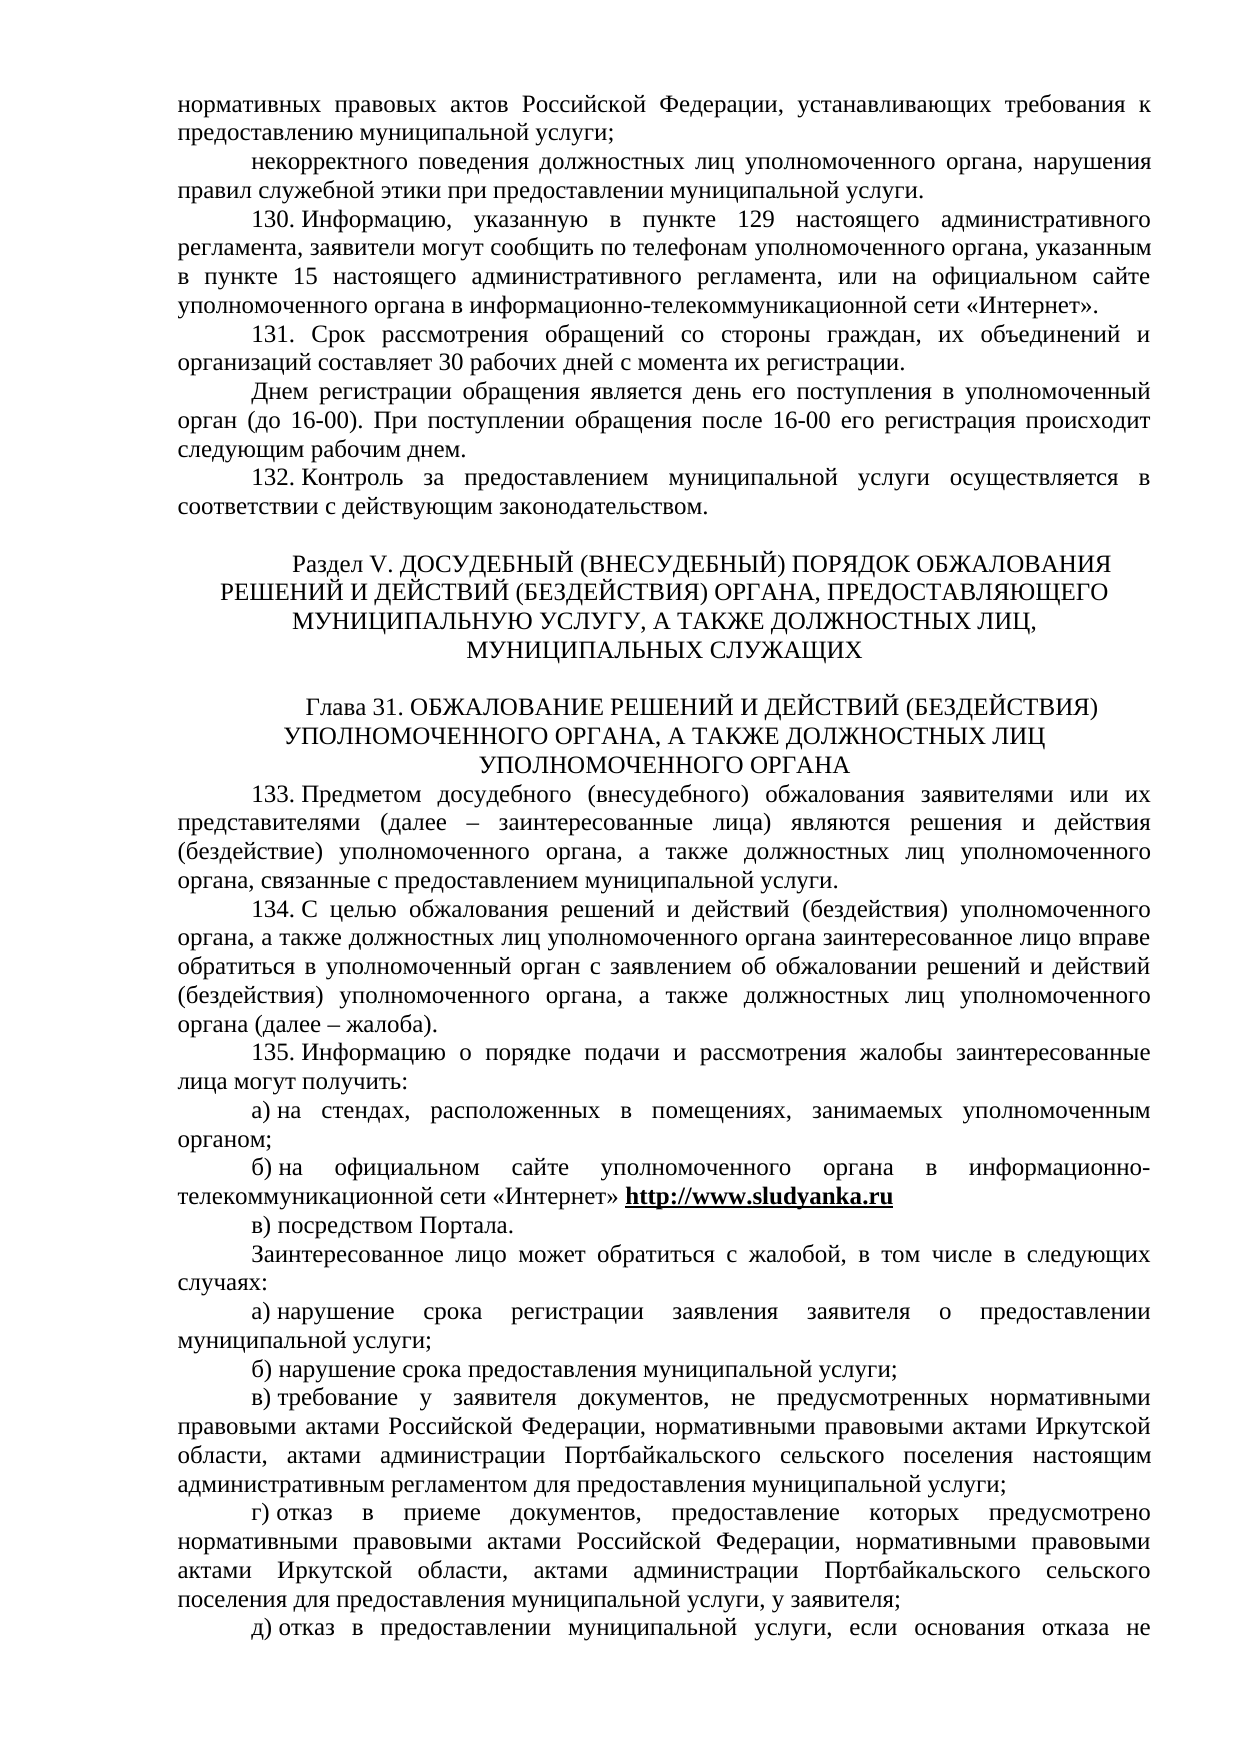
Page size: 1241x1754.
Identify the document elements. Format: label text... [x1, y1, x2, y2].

text в) посредством Портала. [177, 1210, 1152, 1239]
text 134. С целью обжалования решений и действий (бездействия) уполномоченного органа, а также должностных лиц уполномоченного органа заинтересованное лицо вправе обратиться в уполномоченный орган с заявлением об обжаловании решений и действий (бездействия) уполномоченного органа, а также должностных лиц уполномоченного органа (далее – жалоба). [177, 894, 1152, 1037]
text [177, 1612, 1152, 1641]
text а) на стендах, расположенных в помещениях, занимаемых уполномоченным органом; [177, 1095, 1152, 1152]
text Заинтересованное лицо может обратиться с жалобой, в том числе в следующих случаях: [177, 1239, 1152, 1296]
text Раздел V. ДОСУДЕБНЫЙ (ВНЕСУДЕБНЫЙ) ПОРЯДОК ОБЖАЛОВАНИЯ РЕШЕНИЙ И ДЕЙСТВИЙ (БЕЗДЕЙСТВИЯ) ОРГАНА, ПРЕДОСТАВЛЯЮЩЕГО МУНИЦИПАЛЬНУЮ УСЛУГУ, А ТАКЖЕ ДОЛЖНОСТНЫХ ЛИЦ, МУНИЦИПАЛЬНЫХ СЛУЖАЩИХ [177, 549, 1152, 664]
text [177, 89, 1152, 146]
text 131. Срок рассмотрения обращений со стороны граждан, их объединений и организаций составляет 30 рабочих дней с момента их регистрации. [177, 319, 1152, 376]
text Днем регистрации обращения является день его поступления в уполномоченный орган (до 16-00). При поступлении обращения после 16-00 его регистрация происходит следующим рабочим днем. [177, 376, 1152, 462]
text 133. Предметом досудебного (внесудебного) обжалования заявителями или их представителями (далее – заинтересованные лица) являются решения и действия (бездействие) уполномоченного органа, а также должностных лиц уполномоченного органа, связанные с предоставлением муниципальной услуги. [177, 779, 1152, 894]
text а) нарушение срока регистрации заявления заявителя о предоставлении муниципальной услуги; [177, 1296, 1152, 1354]
text б) нарушение срока предоставления муниципальной услуги; [177, 1354, 1152, 1382]
text в) требование у заявителя документов, не предусмотренных нормативными правовыми актами Российской Федерации, нормативными правовыми актами Иркутской области, актами администрации Портбайкальского сельского поселения настоящим административным регламентом для предоставления муниципальной услуги; [177, 1382, 1152, 1497]
text 132. Контроль за предоставлением муниципальной услуги осуществляется в соответствии с действующим законодательством. [177, 462, 1152, 520]
text некорректного поведения должностных лиц уполномоченного органа, нарушения правил служебной этики при предоставлении муниципальной услуги. [177, 146, 1152, 204]
text Глава 31. ОБЖАЛОВАНИЕ РЕШЕНИЙ И ДЕЙСТВИЙ (БЕЗДЕЙСТВИЯ) УПОЛНОМОЧЕННОГО ОРГАНА, А ТАКЖЕ ДОЛЖНОСТНЫХ ЛИЦ УПОЛНОМОЧЕННОГО ОРГАНА [177, 692, 1152, 779]
text 130. Информацию, указанную в пункте 129 настоящего административного регламента, заявители могут сообщить по телефонам уполномоченного органа, указанным в пункте 15 настоящего административного регламента, или на официальном сайте уполномоченного органа в информационно-телекоммуникационной сети «Интернет». [177, 204, 1152, 319]
text б) на официальном сайте уполномоченного органа в информационно-телекоммуникационной сети «Интернет» http://www.sludyanka.ru [177, 1152, 1152, 1210]
text 135. Информацию о порядке подачи и рассмотрения жалобы заинтересованные лица могут получить: [177, 1037, 1152, 1095]
text г) отказ в приеме документов, предоставление которых предусмотрено нормативными правовыми актами Российской Федерации, нормативными правовыми актами Иркутской области, актами администрации Портбайкальского сельского поселения для предоставления муниципальной услуги, у заявителя; [177, 1497, 1152, 1612]
